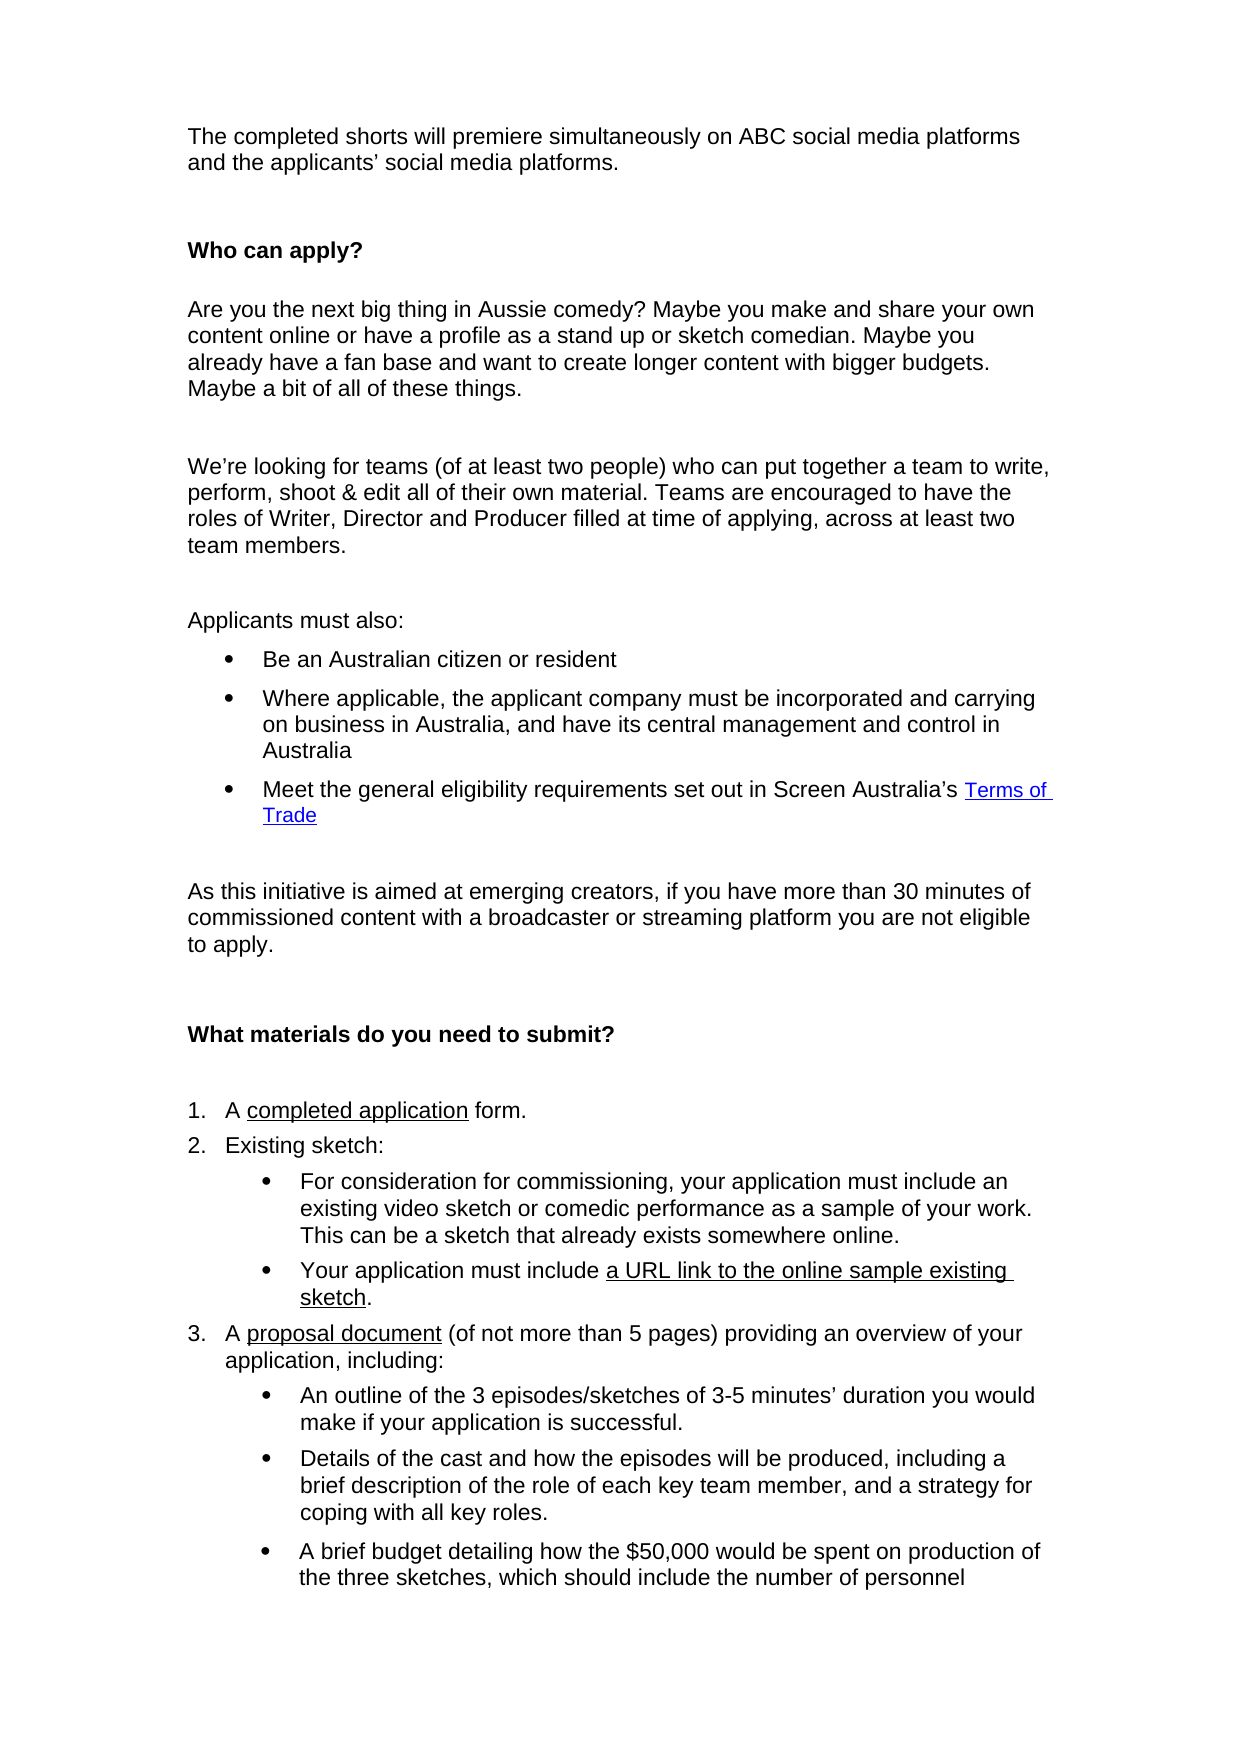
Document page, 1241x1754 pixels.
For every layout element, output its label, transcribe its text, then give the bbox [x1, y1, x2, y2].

text We’re looking for teams (of at least two people) who can put together a team to write, perform, shoot & edit all of their own material. Teams are encouraged to have the roles of Writer, Director and Producer filled at time of applying, across at least two team members. [187, 453, 1053, 558]
list A proposal document (of not more than 5 pages) providing an overview of your application, including: [187, 1319, 1053, 1373]
list Details of the cast and how the episodes will be produced, including a brief description of the role of each key team member, and a strategy for coping with all key roles. [262, 1444, 1053, 1525]
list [261, 1538, 1053, 1591]
subtitle What materials do you need to submit? [187, 1021, 1053, 1047]
text Are you the next big thing in Aussie comedy? Maybe you make and share your own content online or have a profile as a stand up or sketch comedian. Maybe you already have a fan base and want to create longer content with bigger budgets. Maybe a bit of all of these things. [187, 296, 1053, 401]
subtitle Who can apply? [187, 237, 1053, 263]
list Be an Australian citizen or resident [225, 646, 1053, 672]
list A completed application form. [187, 1096, 1053, 1123]
text The completed shorts will premiere simultaneously on ABC social media platforms and the applicants’ social media platforms. [187, 123, 1053, 175]
list Existing sketch: [187, 1132, 1053, 1159]
text As this initiative is aimed at emerging creators, if you have more than 30 minutes of commissioned content with a broadcaster or streaming platform you are not eligible to apply. [187, 878, 1053, 957]
list Meet the general eligibility requirements set out in Screen Australia’s Terms of Trade [225, 776, 1053, 827]
list Your application must include a URL link to the online sample existing sketch. [262, 1257, 1053, 1311]
list For consideration for commissioning, your application must include an existing video sketch or comedic performance as a sample of your work. This can be a sketch that already exists somewhere online. [262, 1167, 1053, 1248]
list An outline of the 3 episodes/sketches of 3-5 minutes’ duration you would make if your application is successful. [262, 1382, 1053, 1436]
text Applicants must also: [187, 607, 1053, 633]
list Where applicable, the applicant company must be incorporated and carrying on business in Australia, and have its central management and control in Australia [225, 685, 1053, 764]
